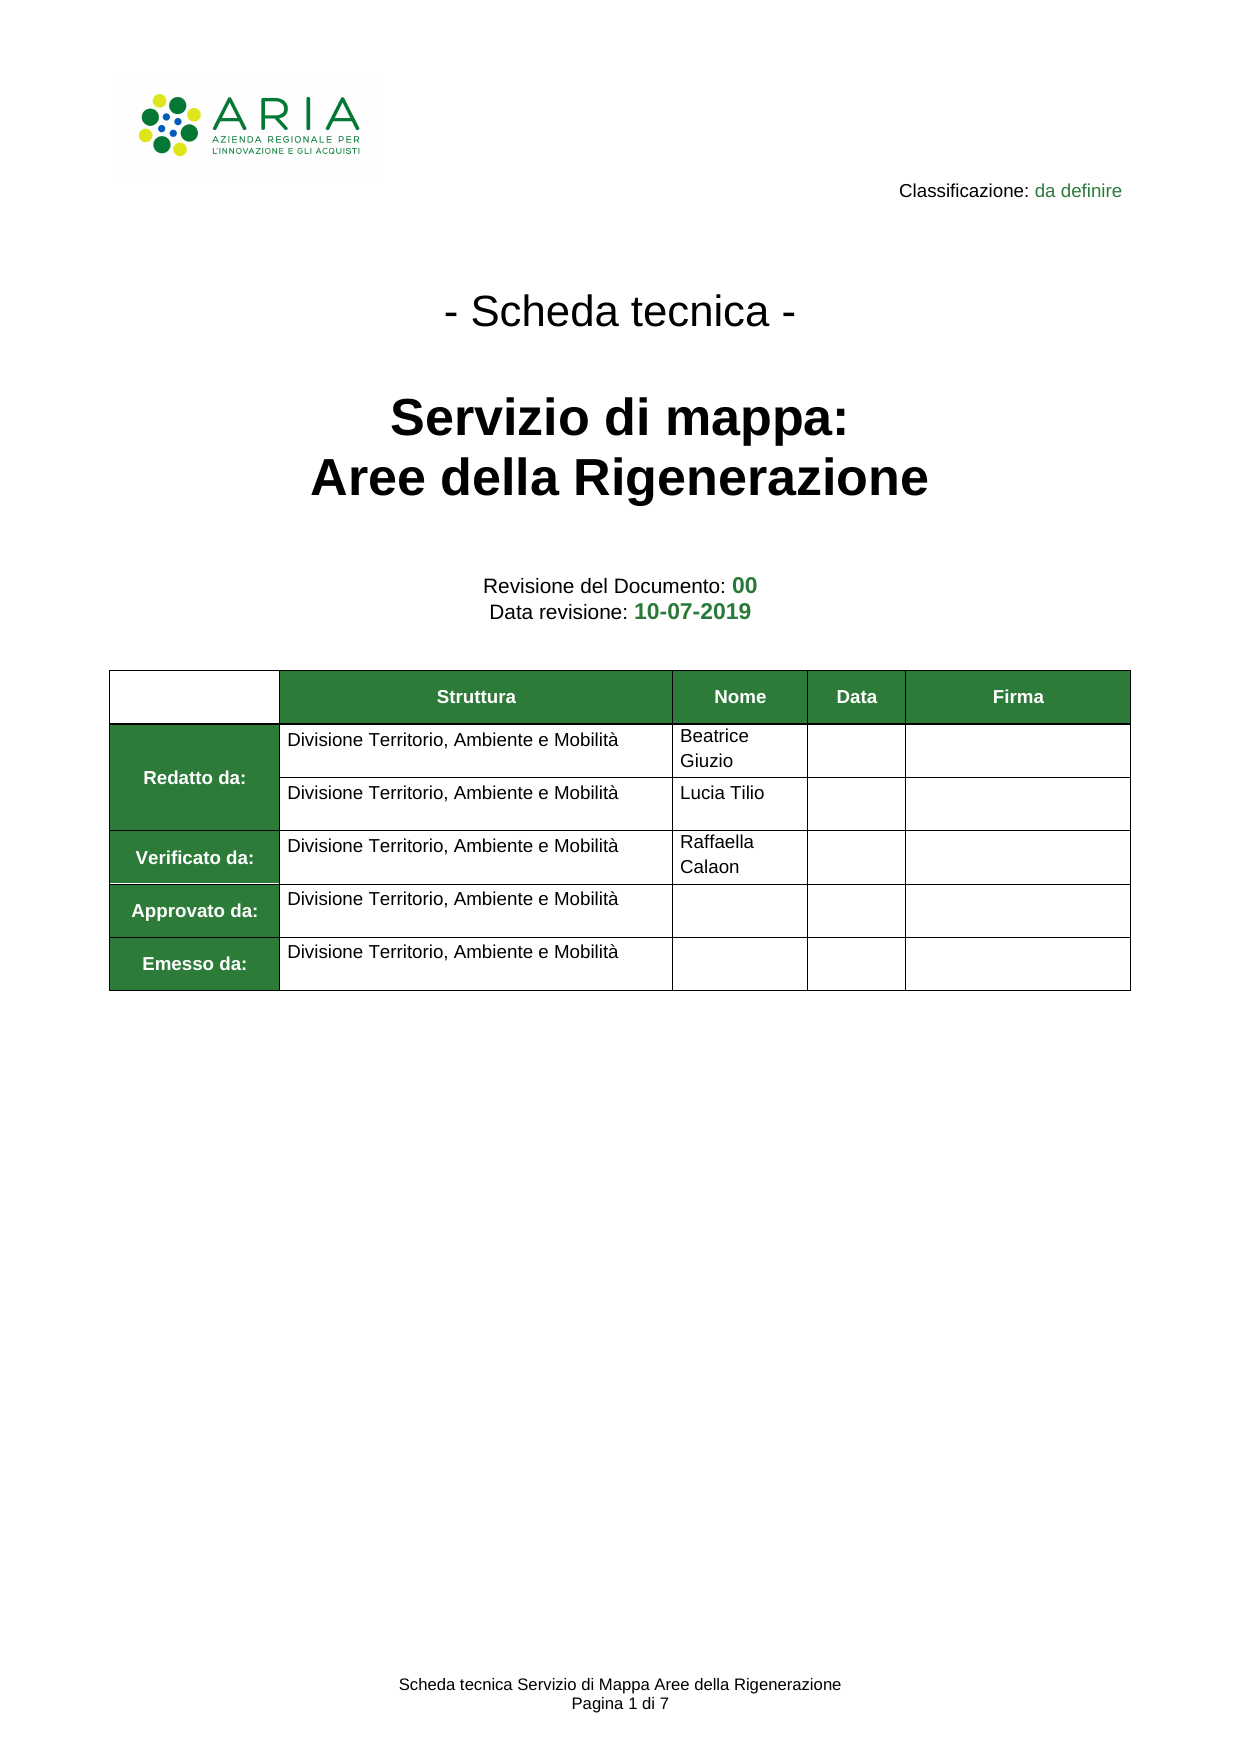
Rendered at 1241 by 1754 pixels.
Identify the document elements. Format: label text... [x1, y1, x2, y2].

table_cell [808, 885, 905, 937]
table_header [808, 725, 905, 777]
table_header Nome [673, 671, 807, 723]
table_cell [673, 885, 807, 937]
table_cell Raffaella Calaon [673, 831, 807, 883]
table_header [906, 725, 1130, 777]
text Revisione del Documento: 00 [118, 572, 1122, 598]
table_cell Verificato da: [110, 831, 279, 883]
table_cell [673, 938, 807, 990]
table_cell [906, 778, 1130, 830]
table_cell Lucia Tilio [673, 778, 807, 830]
table_cell Approvato da: [110, 885, 279, 937]
table_header Divisione Territorio, Ambiente e Mobilità [280, 725, 672, 777]
table_cell [808, 778, 905, 830]
table_header [110, 671, 279, 723]
table_cell [906, 885, 1130, 937]
table_cell [808, 831, 905, 883]
table_cell Divisione Territorio, Ambiente e Mobilità [280, 831, 672, 883]
table_cell Divisione Territorio, Ambiente e Mobilità [280, 885, 672, 937]
table_header Redatto da: [110, 725, 279, 830]
table_header Beatrice Giuzio [673, 725, 807, 777]
table_cell Divisione Territorio, Ambiente e Mobilità [280, 938, 672, 990]
table_cell Divisione Territorio, Ambiente e Mobilità [280, 778, 672, 830]
table_cell [906, 831, 1130, 883]
table_header Struttura [280, 671, 672, 723]
table_cell Emesso da: [110, 938, 279, 990]
text - Scheda tecnica - [118, 286, 1122, 336]
table_cell [906, 938, 1130, 990]
table_cell [808, 938, 905, 990]
picture [118, 73, 380, 177]
title Servizio di mappa: Aree della Rigenerazione [118, 386, 1122, 506]
table_header Firma [906, 671, 1130, 723]
text Data revisione: 10-07-2019 [118, 598, 1122, 624]
table_header Data [808, 671, 905, 723]
